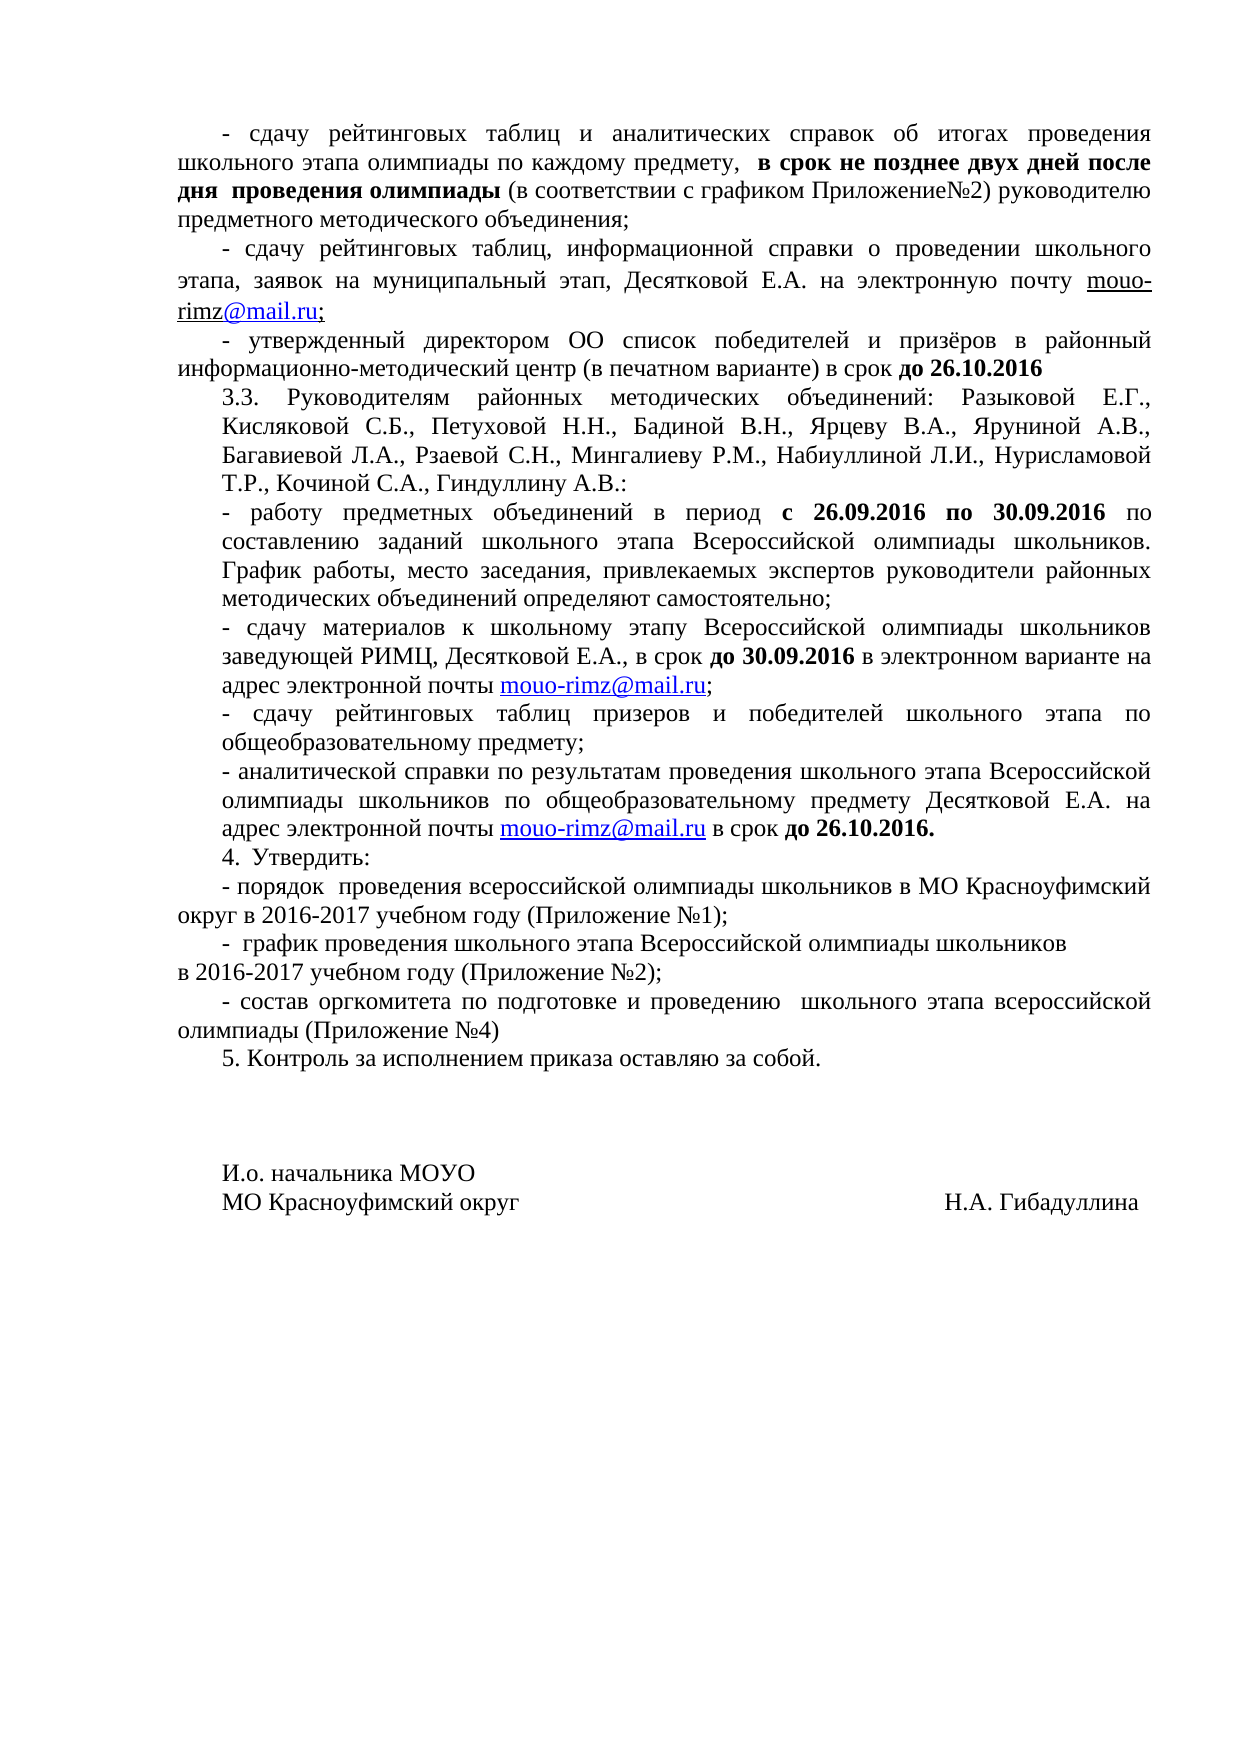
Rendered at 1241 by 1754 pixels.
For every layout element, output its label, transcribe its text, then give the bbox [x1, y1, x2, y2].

text в 2016-2017 учебном году (Приложение №2); [177, 957, 1152, 986]
text 5. Контроль за исполнением приказа оставляю за собой. [177, 1043, 1146, 1072]
list - работу предметных объединений в период с 26.09.2016 по 30.09.2016 по составлению заданий школьного этапа Всероссийской олимпиады школьников. График работы, место заседания, привлекаемых экспертов руководители районных методических объединений определяют самостоятельно; [222, 497, 1152, 612]
text - сдачу рейтинговых таблиц и аналитических справок об итогах проведения школьного этапа олимпиады по каждому предмету, в срок не позднее двух дней после дня проведения олимпиады (в соответствии с графиком Приложение№2) руководителю предметного методического объединения; [177, 118, 1152, 233]
list - сдачу материалов к школьному этапу Всероссийской олимпиады школьников заведующей РИМЦ, Десятковой Е.А., в срок до 30.09.2016 в электронном варианте на адрес электронной почты mouo-rimz@mail.ru; [222, 612, 1152, 698]
list - сдачу рейтинговых таблиц призеров и победителей школьного этапа по общеобразовательному предмету; [222, 698, 1152, 756]
text - утвержденный директором ОО список победителей и призёров в районный информационно-методический центр (в печатном варианте) в срок до 26.10.2016 [177, 325, 1152, 382]
text МО Красноуфимский округ Н.А. Гибадуллина [177, 1187, 1146, 1216]
list 3.3. Руководителям районных методических объединений: Разыковой Е.Г., Кисляковой С.Б., Петуховой Н.Н., Бадиной В.Н., Ярцеву В.А., Яруниной А.В., Багавиевой Л.А., Рзаевой С.Н., Мингалиеву Р.М., Набиуллиной Л.И., Нурисламовой Т.Р., Кочиной С.А., Гиндуллину А.В.: [222, 382, 1152, 497]
list - график проведения школьного этапа Всероссийской олимпиады школьников [177, 928, 1152, 957]
list - аналитической справки по результатам проведения школьного этапа Всероссийской олимпиады школьников по общеобразовательному предмету Десятковой Е.А. на адрес электронной почты mouo-rimz@mail.ru в срок до 26.10.2016. [222, 756, 1152, 842]
text - состав оргкомитета по подготовке и проведению школьного этапа всероссийской олимпиады (Приложение №4) [177, 986, 1152, 1043]
text И.о. начальника МОУО [177, 1158, 1146, 1187]
text - сдачу рейтинговых таблиц, информационной справки о проведении школьного этапа, заявок на муниципальный этап, Десятковой Е.А. на электронную почту mouo-rimz@mail.ru; [177, 233, 1152, 325]
list - порядок проведения всероссийской олимпиады школьников в МО Красноуфимский округ в 2016-2017 учебном году (Приложение №1); [177, 871, 1152, 928]
list Утвердить: [177, 842, 1152, 871]
